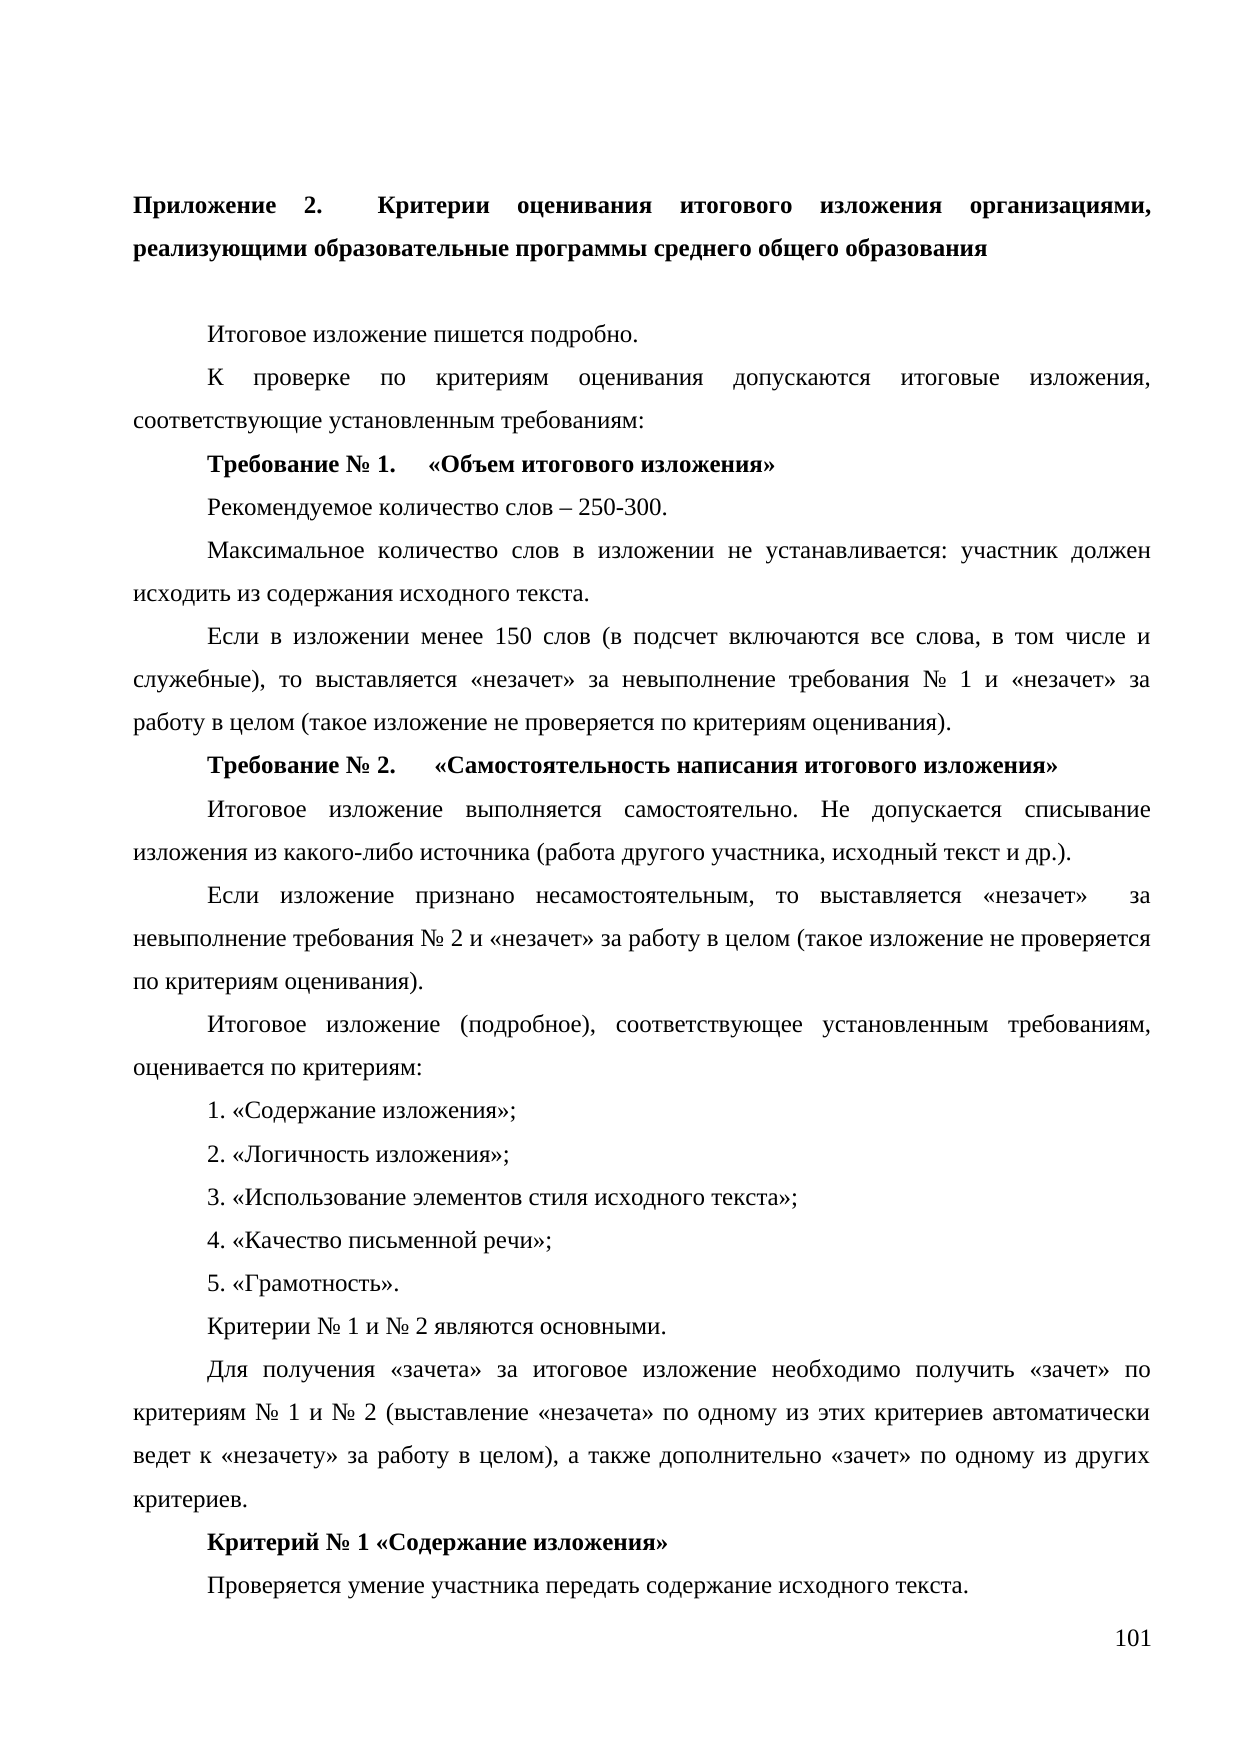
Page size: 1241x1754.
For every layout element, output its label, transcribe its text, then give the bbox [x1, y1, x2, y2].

text Максимальное количество слов в изложении не устанавливается: участник должен исходить из содержания исходного текста. [133, 535, 1152, 607]
text Проверяется умение участника передать содержание исходного текста. [133, 1570, 1152, 1599]
text Критерий № 1 «Содержание изложения» [133, 1527, 1152, 1556]
text Для получения «зачета» за итоговое изложение необходимо получить «зачет» по критериям № 1 и № 2 (выставление «незачета» по одному из этих критериев автоматически ведет к «незачету» за работу в целом), а также дополнительно «зачет» по одному из других критериев. [133, 1354, 1152, 1512]
text Итоговое изложение пишется подробно. [133, 319, 1152, 348]
text Рекомендуемое количество слов – 250-300. [133, 492, 1152, 521]
text Требование № 2. «Самостоятельность написания итогового изложения» [133, 751, 1152, 779]
text Итоговое изложение выполняется самостоятельно. Не допускается списывание изложения из какого-либо источника (работа другого участника, исходный текст и др.). [133, 794, 1152, 866]
text Если в изложении менее 150 слов (в подсчет включаются все слова, в том числе и служебные), то выставляется «незачет» за невыполнение требования № 1 и «незачет» за работу в целом (такое изложение не проверяется по критериям оценивания). [133, 621, 1152, 736]
text 3. «Использование элементов стиля исходного текста»; [133, 1182, 1152, 1211]
text 1. «Содержание изложения»; [133, 1096, 1152, 1124]
text Если изложение признано несамостоятельным, то выставляется «незачет» за невыполнение требования № 2 и «незачет» за работу в целом (такое изложение не проверяется по критериям оценивания). [133, 880, 1152, 995]
text К проверке по критериям оценивания допускаются итоговые изложения, соответствующие установленным требованиям: [133, 362, 1152, 434]
subtitle Приложение 2. Критерии оценивания итогового изложения организациями, реализующими образовательные программы среднего общего образования [133, 190, 1152, 262]
text 5. «Грамотность». [133, 1268, 1152, 1297]
text Требование № 1. «Объем итогового изложения» [133, 449, 1152, 477]
text Критерии № 1 и № 2 являются основными. [133, 1311, 1152, 1340]
text 2. «Логичность изложения»; [133, 1139, 1152, 1167]
text 4. «Качество письменной речи»; [133, 1225, 1152, 1254]
text Итоговое изложение (подробное), соответствующее установленным требованиям, оценивается по критериям: [133, 1009, 1152, 1081]
